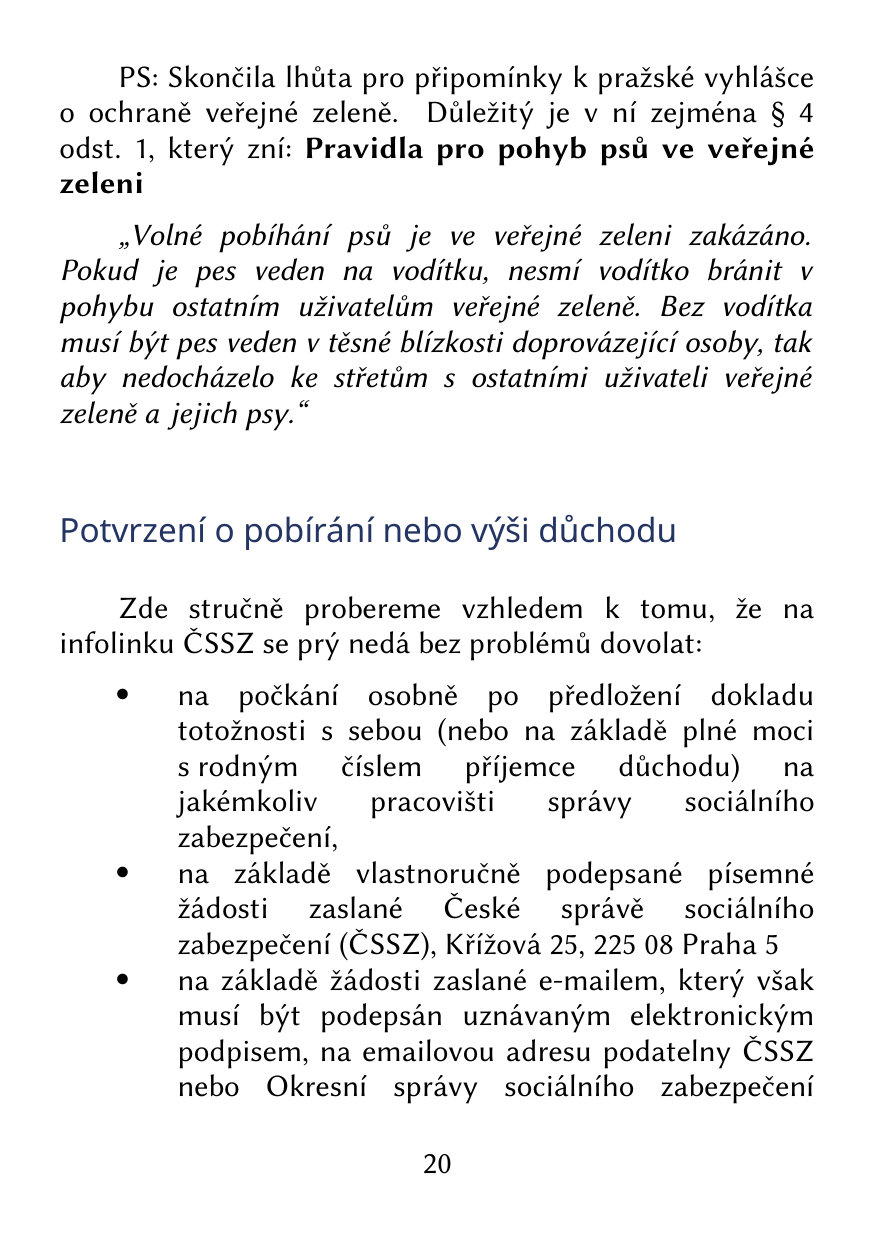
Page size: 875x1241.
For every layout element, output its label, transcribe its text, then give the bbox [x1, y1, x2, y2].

text Zde stručně probereme vzhledem k tomu, že na infolinku ČSSZ se prý nedá bez problémů dovolat: [59, 590, 815, 661]
text PS: Skončila lhůta pro připomínky k pražské vyhlášce o ochraně veřejné zeleně. Důležitý je v ní zejména § 4 odst. 1, který zní: Pravidla pro pohyb psů ve veřejné zeleni [59, 59, 815, 202]
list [117, 962, 815, 1104]
subtitle Potvrzení o pobírání nebo výši důchodu [59, 507, 815, 553]
text „Volné pobíhání psů je ve veřejné zeleni zakázáno. Pokud je pes veden na vodítku, nesmí vodítko bránit v pohybu ostatním uživatelům veřejné zeleně. Bez vodítka musí být pes veden v těsné blízkosti doprovázející osoby, tak aby nedocházelo ke střetům s ostatními uživateli veřejné zeleně a jejich psy.“ [59, 217, 815, 431]
list na počkání osobně po předložení dokladu totožnosti s sebou (nebo na základě plné moci s rodným číslem příjemce důchodu) na jakémkoliv pracovišti správy sociálního zabezpečení, [117, 677, 815, 855]
list na základě vlastnoručně podepsané písemné žádosti zaslané České správě sociálního zabezpečení (ČSSZ), Křížová 25, 225 08 Praha 5 [117, 855, 815, 962]
